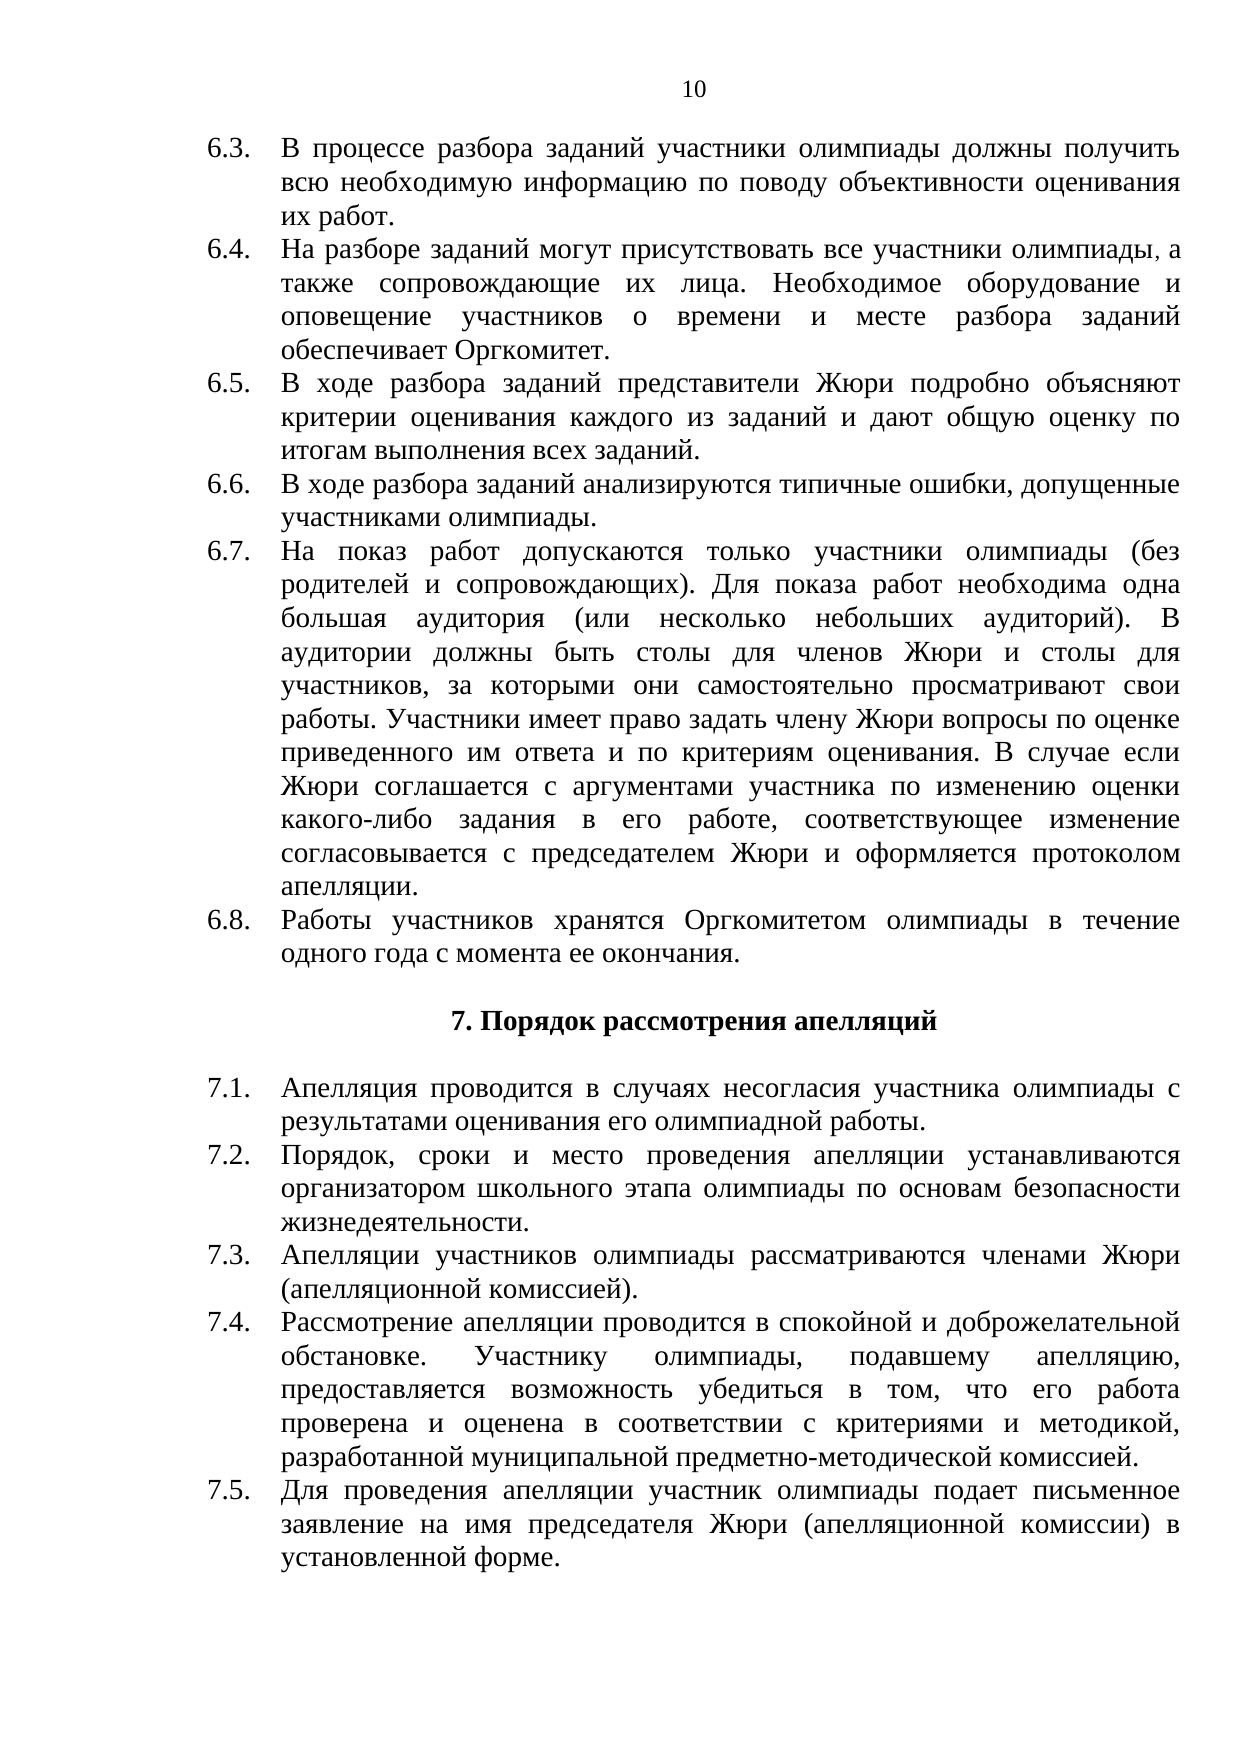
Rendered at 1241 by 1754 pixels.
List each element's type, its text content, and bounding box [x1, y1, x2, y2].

list На разборе заданий могут присутствовать все участники олимпиады, а также сопровождающие их лица. Необходимое оборудование и оповещение участников о времени и месте разбора заданий обеспечивает Оргкомитет. [207, 231, 1181, 365]
list Работы участников хранятся Оргкомитетом олимпиады в течение одного года с момента ее окончания. [207, 902, 1181, 969]
list Апелляции участников олимпиады рассматриваются членами Жюри (апелляционной комиссией). [207, 1237, 1181, 1304]
list Для проведения апелляции участник олимпиады подает письменное заявление на имя председателя Жюри (апелляционной комиссии) в установленной форме. [207, 1472, 1181, 1573]
list В ходе разбора заданий представители Жюри подробно объясняют критерии оценивания каждого из заданий и дают общую оценку по итогам выполнения всех заданий. [207, 365, 1181, 466]
list В ходе разбора заданий анализируются типичные ошибки, допущенные участниками олимпиады. [207, 466, 1181, 533]
list Рассмотрение апелляции проводится в спокойной и доброжелательной обстановке. Участнику олимпиады, подавшему апелляцию, предоставляется возможность убедиться в том, что его работа проверена и оценена в соответствии с критериями и методикой, разработанной муниципальной предметно-методической комиссией. [207, 1304, 1181, 1472]
list Апелляция проводится в случаях несогласия участника олимпиады с результатами оценивания его олимпиадной работы. [207, 1070, 1181, 1137]
list На показ работ допускаются только участники олимпиады (без родителей и сопровождающих). Для показа работ необходима одна большая аудитория (или несколько небольших аудиторий). В аудитории должны быть столы для членов Жюри и столы для участников, за которыми они самостоятельно просматривают свои работы. Участники имеет право задать члену Жюри вопросы по оценке приведенного им ответа и по критериям оценивания. В случае если Жюри соглашается с аргументами участника по изменению оценки какого-либо задания в его работе, соответствующее изменение согласовывается с председателем Жюри и оформляется протоколом апелляции. [207, 533, 1181, 902]
list В процессе разбора заданий участники олимпиады должны получить всю необходимую информацию по поводу объективности оценивания их работ. [207, 131, 1181, 231]
list Порядок рассмотрения апелляций [207, 1003, 1181, 1036]
list Порядок, сроки и место проведения апелляции устанавливаются организатором школьного этапа олимпиады по основам безопасности жизнедеятельности. [207, 1137, 1181, 1237]
